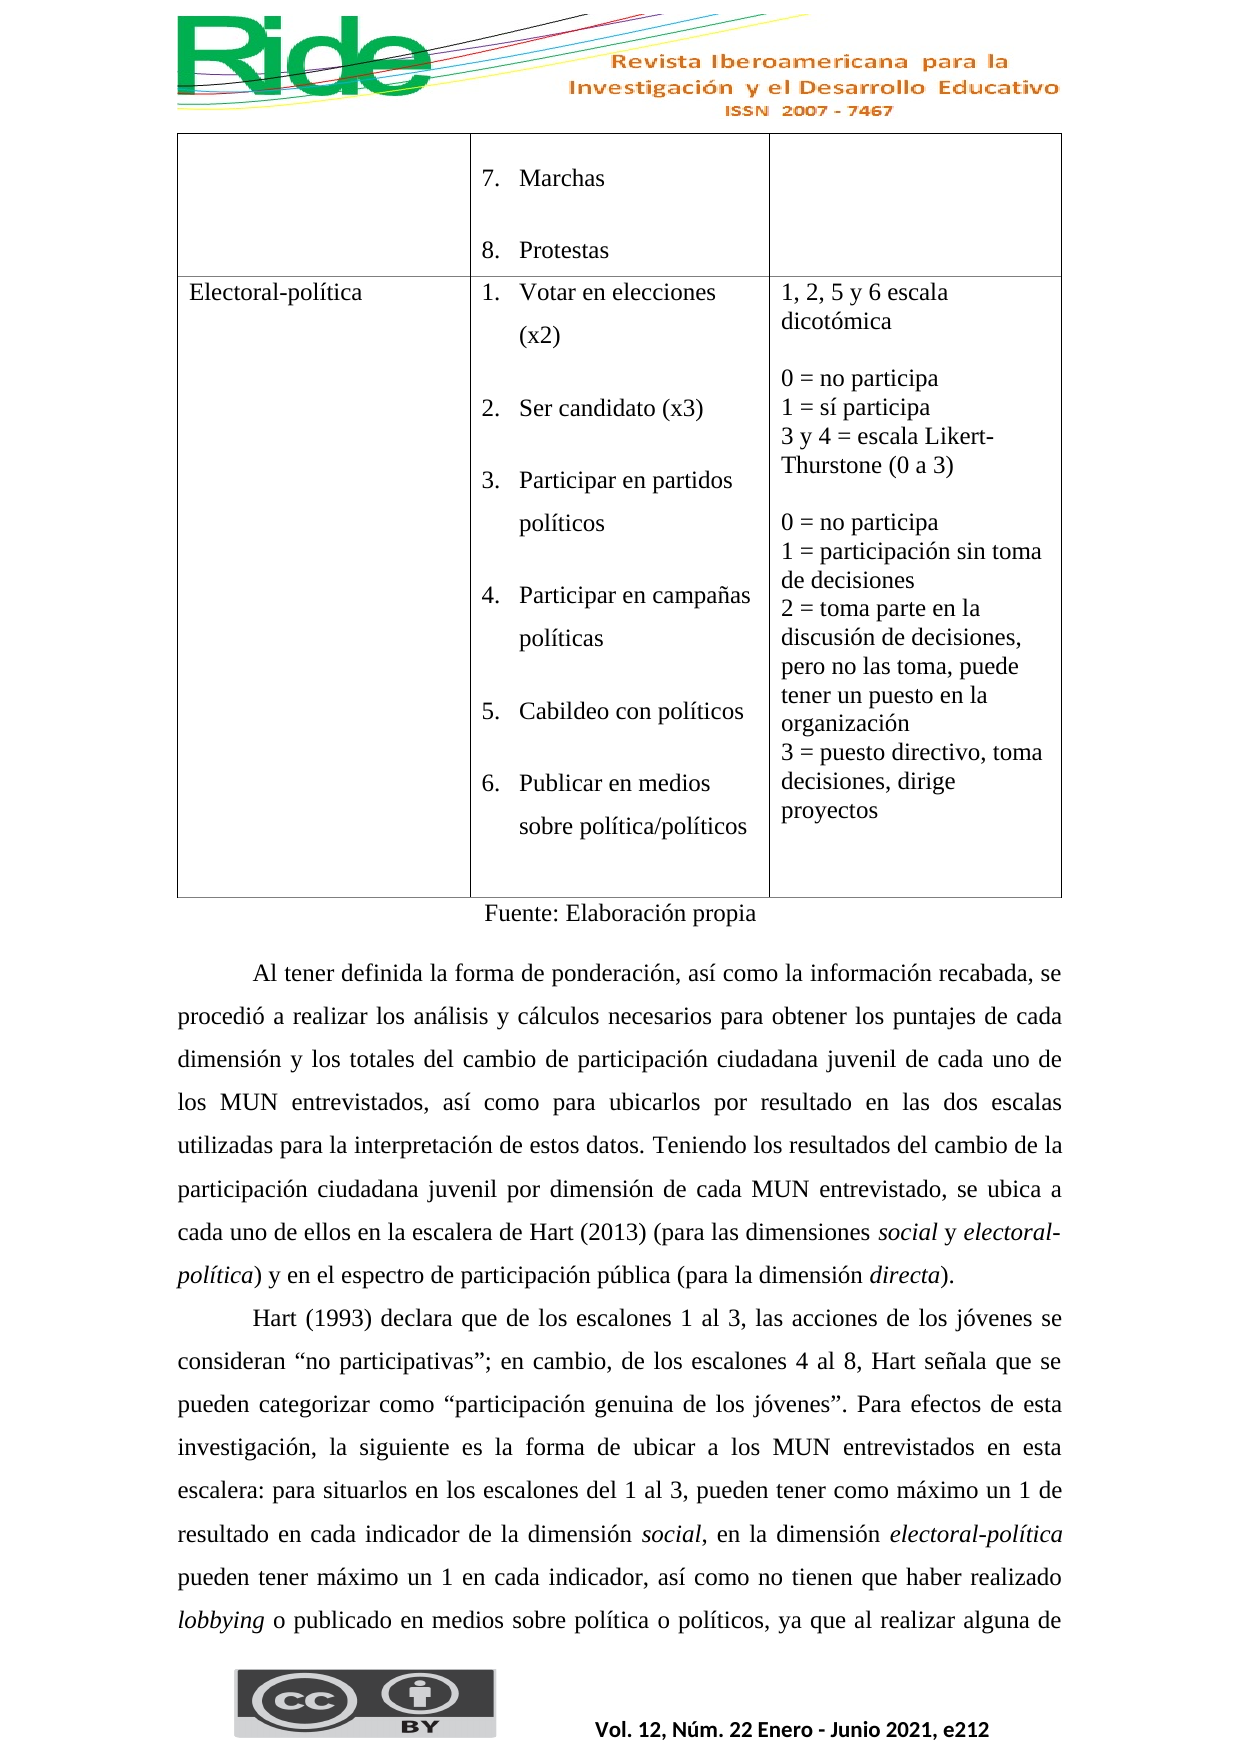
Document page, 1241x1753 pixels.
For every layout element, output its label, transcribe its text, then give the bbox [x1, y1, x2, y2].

picture [177, 14, 1063, 119]
table_cell Votar en elecciones (x2) Ser candidato (x3) Participar en partidos políticos Participar en campañas políticas Cabildeo con políticos Publicar en medios sobre política/políticos [471, 277, 769, 897]
picture [234, 1669, 497, 1738]
table_cell Electoral-política [178, 277, 470, 897]
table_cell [178, 134, 470, 276]
text Al tener definida la forma de ponderación, así como la información recabada, se procedió a realizar los análisis y cálculos necesarios para obtener los puntajes de cada dimensión y los totales del cambio de participación ciudadana juvenil de cada uno de los MUN entrevistados, así como para ubicarlos por resultado en las dos escalas utilizadas para la interpretación de estos datos. Teniendo los resultados del cambio de la participación ciudadana juvenil por dimensión de cada MUN entrevistado, se ubica a cada uno de ellos en la escalera de Hart (2013) (para las dimensiones social y electoral-política) y en el espectro de participación pública (para la dimensión directa). [177, 958, 1063, 1174]
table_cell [471, 134, 769, 276]
text Fuente: Elaboración propia [177, 898, 1063, 927]
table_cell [770, 134, 1061, 276]
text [177, 1303, 1063, 1634]
text Al tener definida la forma de ponderación, así como la información recabada, se procedió a realizar los análisis y cálculos necesarios para obtener los puntajes de cada dimensión y los totales del cambio de participación ciudadana juvenil de cada uno de los MUN entrevistados, así como para ubicarlos por resultado en las dos escalas utilizadas para la interpretación de estos datos. Teniendo los resultados del cambio de la participación ciudadana juvenil por dimensión de cada MUN entrevistado, se ubica a cada uno de ellos en la escalera de Hart (2013) (para las dimensiones social y electoral-política) y en el espectro de participación pública (para la dimensión directa). [177, 1202, 1063, 1289]
table_cell 1, 2, 5 y 6 escala dicotómica 0 = no participa 1 = sí participa 3 y 4 = escala Likert-Thurstone (0 a 3) 0 = no participa 1 = participación sin toma de decisiones 2 = toma parte en la discusión de decisiones, pero no las toma, puede tener un puesto en la organización 3 = puesto directivo, toma decisiones, dirige proyectos [770, 277, 1061, 897]
